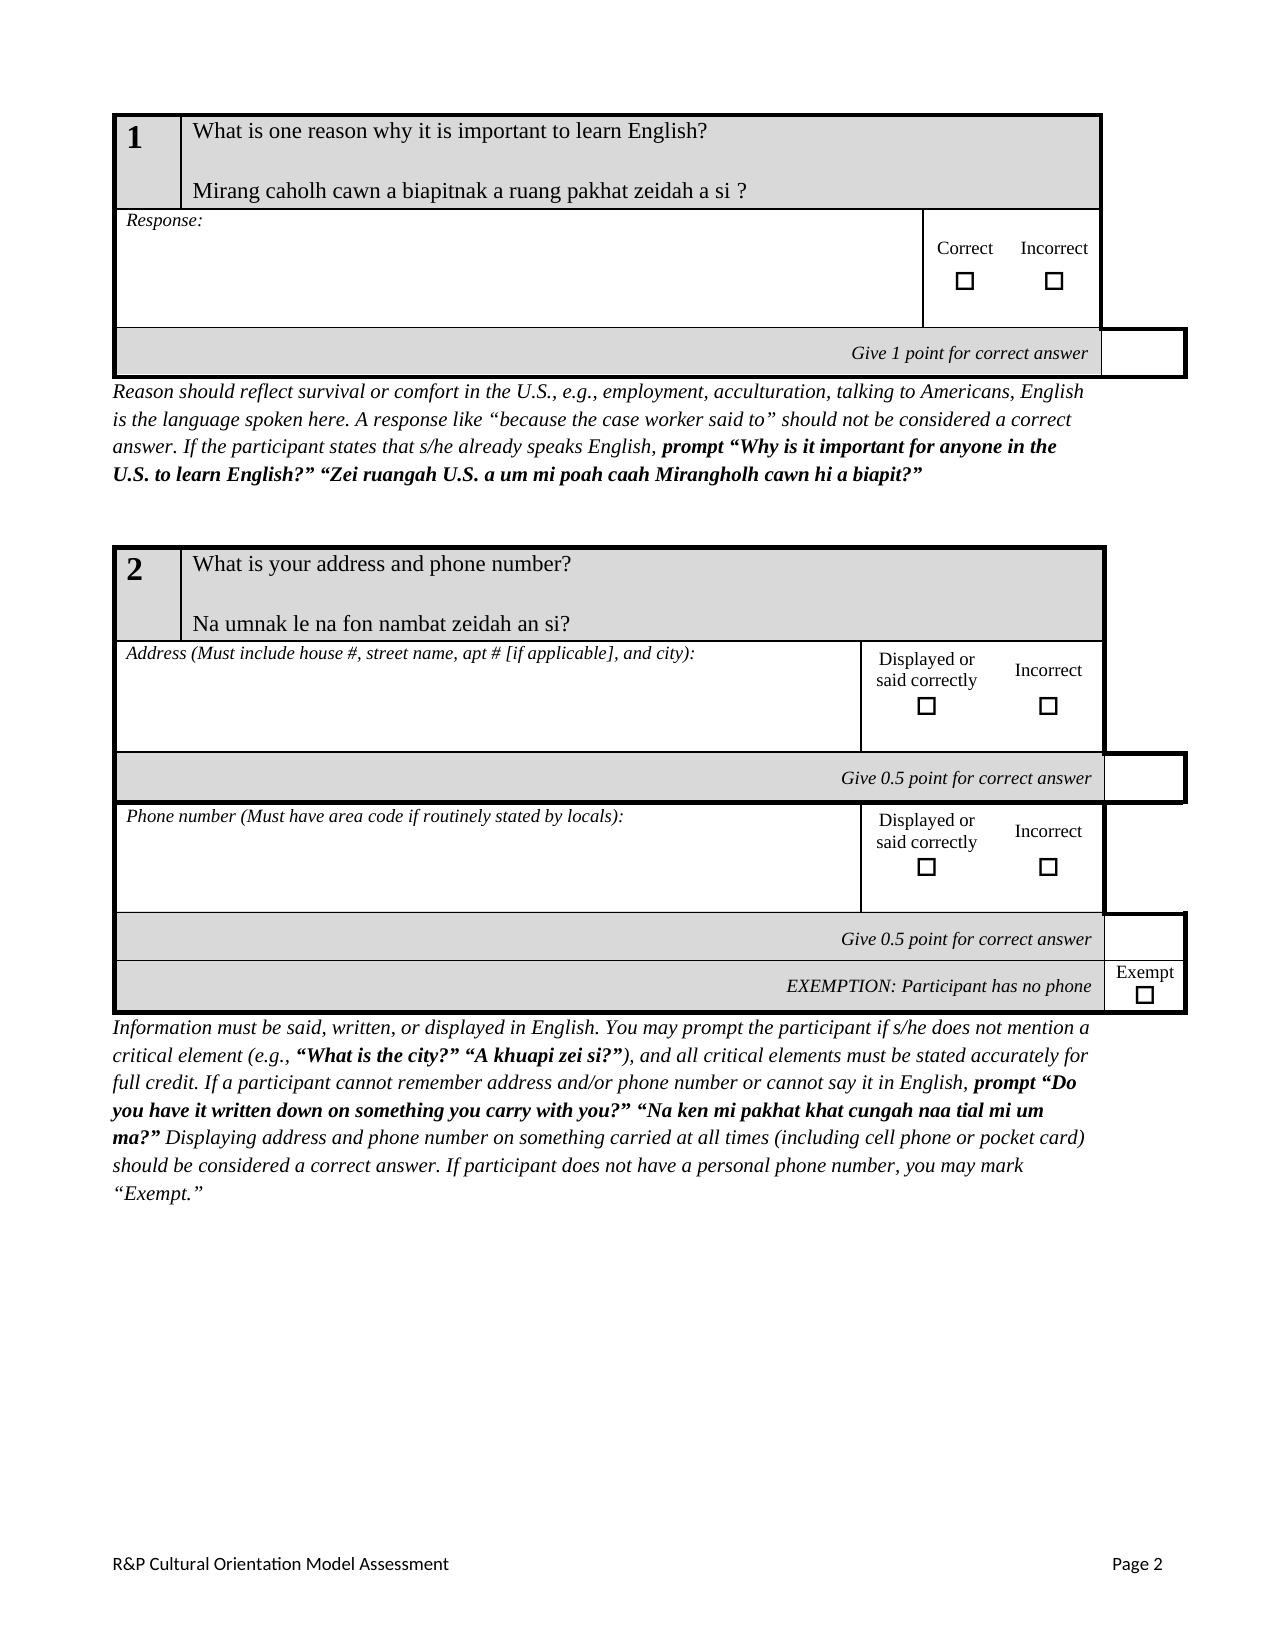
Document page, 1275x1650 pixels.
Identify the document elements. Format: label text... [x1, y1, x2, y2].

table_cell Correct [924, 210, 1007, 272]
table_cell [1007, 272, 1099, 327]
table_cell [992, 697, 1102, 751]
table_cell [1105, 983, 1183, 1010]
table_cell Exempt [1105, 961, 1183, 983]
table_header 2 [117, 550, 180, 640]
table_cell Phone number (Must have area code if routinely stated by locals): [117, 805, 860, 911]
table_cell Incorrect [1007, 210, 1099, 272]
table_cell Give 1 point for correct answer [117, 328, 1101, 374]
table_cell Give 0.5 point for correct answer [117, 913, 1104, 960]
table_cell Address (Must include house #, street name, apt # [if applicable], and city): [117, 642, 860, 751]
table_cell [862, 857, 992, 911]
table_cell Displayed or said correctly [862, 805, 992, 857]
table_cell [862, 697, 992, 751]
table_cell Incorrect [992, 805, 1102, 857]
table_header What is one reason why it is important to learn English? Mirang caholh cawn a biapitnak a ruang pakhat zeidah a si ? [182, 117, 1099, 208]
text Reason should reflect survival or comfort in the U.S., e.g., employment, acculturation, talking to Americans, English is the language spoken here. A response like “because the case worker said to” should not be considered a correct answer. If the participant states that s/he already speaks English, prompt “Why is it important for anyone in the U.S. to learn English?” “Zei ruangah U.S. a um mi poah caah Mirangholh cawn hi a biapit?” [112, 379, 1097, 486]
table_cell [924, 272, 1007, 327]
table_cell Incorrect [992, 642, 1102, 697]
table_cell [992, 857, 1102, 911]
table_cell Give 0.5 point for correct answer [117, 753, 1104, 800]
table_cell [1102, 331, 1183, 374]
table_cell Response: [117, 210, 922, 327]
table_cell [1105, 756, 1183, 800]
table_header What is your address and phone number? Na umnak le na fon nambat zeidah an si? [182, 550, 1102, 640]
text Information must be said, written, or displayed in English. You may prompt the participant if s/he does not mention a critical element (e.g., “What is the city?” “A khuapi zei si?”), and all critical elements must be stated accurately for full credit. If a participant cannot remember address and/or phone number or cannot say it in English, prompt “Do you have it written down on something you carry with you?” “Na ken mi pakhat khat cungah naa tial mi um ma?” Displaying address and phone number on something carried at all times (including cell phone or pocket card) should be considered a correct answer. If participant does not have a personal phone number, you may mark “Exempt.” [112, 1015, 1097, 1204]
table_cell Displayed or said correctly [862, 642, 992, 697]
table_cell EXEMPTION: Participant has no phone [117, 961, 1104, 1010]
table_cell [1105, 916, 1183, 960]
table_header 1 [117, 117, 180, 208]
